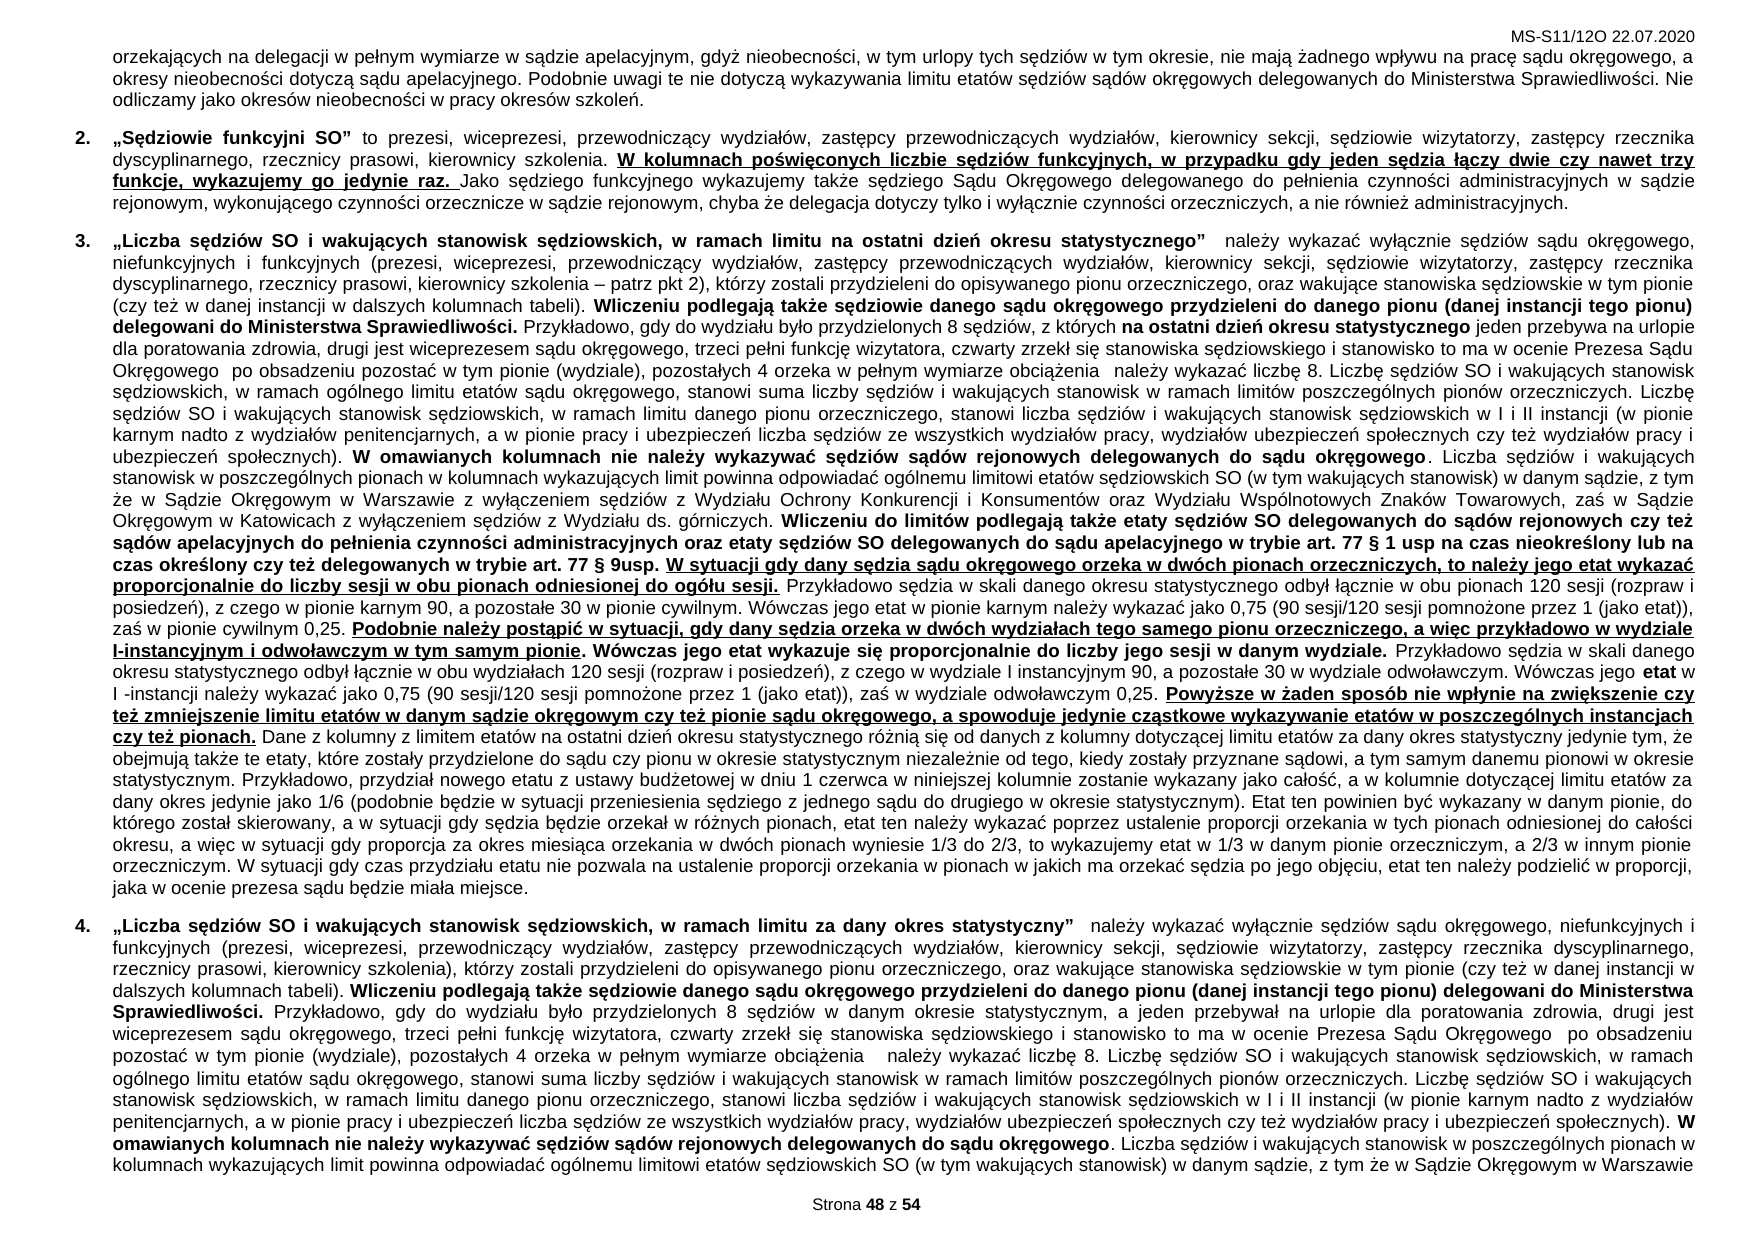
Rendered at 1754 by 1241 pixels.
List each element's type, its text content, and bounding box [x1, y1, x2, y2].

list „Sędziowie funkcyjni SO” to prezesi, wiceprezesi, przewodniczący wydziałów, zastępcy przewodniczących wydziałów, kierownicy sekcji, sędziowie wizytatorzy, zastępcy rzecznika dyscyplinarnego, rzecznicy prasowi, kierownicy szkolenia. W kolumnach poświęconych liczbie sędziów funkcyjnych, w przypadku gdy jeden sędzia łączy dwie czy nawet trzy funkcje, wykazujemy go jedynie raz. Jako sędziego funkcyjnego wykazujemy także sędziego Sądu Okręgowego delegowanego do pełnienia czynności administracyjnych w sądzie rejonowym, wykonującego czynności orzecznicze w sądzie rejonowym, chyba że delegacja dotyczy tylko i wyłącznie czynności orzeczniczych, a nie również administracyjnych. [75, 127, 1695, 213]
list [75, 46, 1695, 110]
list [75, 915, 1695, 1176]
list „Liczba sędziów SO i wakujących stanowisk sędziowskich, w ramach limitu na ostatni dzień okresu statystycznego” ­ należy wykazać wyłącznie sędziów sądu okręgowego, niefunkcyjnych i funkcyjnych (prezesi, wiceprezesi, przewodniczący wydziałów, zastępcy przewodniczących wydziałów, kierownicy sekcji, sędziowie wizytatorzy, zastępcy rzecznika dyscyplinarnego, rzecznicy prasowi, kierownicy szkolenia – patrz pkt 2), którzy zostali przydzieleni do opisywanego pionu orzeczniczego, oraz wakujące stanowiska sędziowskie w tym pionie (czy też w danej instancji w dalszych kolumnach tabeli). Wliczeniu podlegają także sędziowie danego sądu okręgowego przydzieleni do danego pionu (danej instancji tego pionu) delegowani do Ministerstwa Sprawiedliwości. Przykładowo, gdy do wydziału było przydzielonych 8 sędziów, z których na ostatni dzień okresu statystycznego jeden przebywa na urlopie dla poratowania zdrowia, drugi jest wiceprezesem sądu okręgowego, trzeci pełni funkcję wizytatora, czwarty zrzekł się stanowiska sędziowskiego i stanowisko to ma w ocenie Prezesa Sądu Okręgowego po obsadzeniu pozostać w tym pionie (wydziale), pozostałych 4 orzeka w pełnym wymiarze obciążenia ­ należy wykazać liczbę 8. Liczbę sędziów SO i wakujących stanowisk sędziowskich, w ramach ogólnego limitu etatów sądu okręgowego, stanowi suma liczby sędziów i wakujących stanowisk w ramach limitów poszczególnych pionów orzeczniczych. Liczbę sędziów SO i wakujących stanowisk sędziowskich, w ramach limitu danego pionu orzeczniczego, stanowi liczba sędziów i wakujących stanowisk sędziowskich w I i II instancji (w pionie karnym nadto z wydziałów penitencjarnych, a w pionie pracy i ubezpieczeń liczba sędziów ze wszystkich wydziałów pracy, wydziałów ubezpieczeń społecznych czy też wydziałów pracy i ubezpieczeń społecznych). W omawianych kolumnach nie należy wykazywać sędziów sądów rejonowych delegowanych do sądu okręgowego. Liczba sędziów i wakujących stanowisk w poszczególnych pionach w kolumnach wykazujących limit powinna odpowiadać ogólnemu limitowi etatów sędziowskich SO (w tym wakujących stanowisk) w danym sądzie, z tym że w Sądzie Okręgowym w Warszawie z wyłączeniem sędziów z Wydziału Ochrony Konkurencji i Konsumentów oraz Wydziału Wspólnotowych Znaków Towarowych, zaś w Sądzie Okręgowym w Katowicach z wyłączeniem sędziów z Wydziału ds. górniczych. Wliczeniu do limitów podlegają także etaty sędziów SO delegowanych do sądów rejonowych czy też sądów apelacyjnych do pełnienia czynności administracyjnych oraz etaty sędziów SO delegowanych do sądu apelacyjnego w trybie art. 77 § 1 usp na czas nieokreślony lub na czas określony czy też delegowanych w trybie art. 77 § 9usp. W sytuacji gdy dany sędzia sądu okręgowego orzeka w dwóch pionach orzeczniczych, to należy jego etat wykazać proporcjonalnie do liczby sesji w obu pionach odniesionej do ogółu sesji. Przykładowo sędzia w skali danego okresu statystycznego odbył łącznie w obu pionach 120 sesji (rozpraw i posiedzeń), z czego w pionie karnym 90, a pozostałe 30 w pionie cywilnym. Wówczas jego etat w pionie karnym należy wykazać jako 0,75 (90 sesji/120 sesji pomnożone przez 1 (jako etat)), zaś w pionie cywilnym 0,25. Podobnie należy postąpić w sytuacji, gdy dany sędzia orzeka w dwóch wydziałach tego samego pionu orzeczniczego, a więc przykładowo w wydziale I-instancyjnym i odwoławczym w tym samym pionie. Wówczas jego etat wykazuje się proporcjonalnie do liczby jego sesji w danym wydziale. Przykładowo sędzia w skali danego okresu statystycznego odbył łącznie w obu wydziałach 120 sesji (rozpraw i posiedzeń), z czego w wydziale I instancyjnym 90, a pozostałe 30 w wydziale odwoławczym. Wówczas jego etat w I -instancji należy wykazać jako 0,75 (90 sesji/120 sesji pomnożone przez 1 (jako etat)), zaś w wydziale odwoławczym 0,25. Powyższe w żaden sposób nie wpłynie na zwiększenie czy też zmniejszenie limitu etatów w danym sądzie okręgowym czy też pionie sądu okręgowego, a spowoduje jedynie cząstkowe wykazywanie etatów w poszczególnych instancjach czy też pionach. Dane z kolumny z limitem etatów na ostatni dzień okresu statystycznego różnią się od danych z kolumny dotyczącej limitu etatów za dany okres statystyczny jedynie tym, że obejmują także te etaty, które zostały przydzielone do sądu czy pionu w okresie statystycznym niezależnie od tego, kiedy zostały przyznane sądowi, a tym samym danemu pionowi w okresie statystycznym. Przykładowo, przydział nowego etatu z ustawy budżetowej w dniu 1 czerwca w niniejszej kolumnie zostanie wykazany jako całość, a w kolumnie dotyczącej limitu etatów za dany okres jedynie jako 1/6 (podobnie będzie w sytuacji przeniesienia sędziego z jednego sądu do drugiego w okresie statystycznym). Etat ten powinien być wykazany w danym pionie, do którego został skierowany, a w sytuacji gdy sędzia będzie orzekał w różnych pionach, etat ten należy wykazać poprzez ustalenie proporcji orzekania w tych pionach odniesionej do całości okresu, a więc w sytuacji gdy proporcja za okres miesiąca orzekania w dwóch pionach wyniesie 1/3 do 2/3, to wykazujemy etat w 1/3 w danym pionie orzeczniczym, a 2/3 w innym pionie orzeczniczym. W sytuacji gdy czas przydziału etatu nie pozwala na ustalenie proporcji orzekania w pionach w jakich ma orzekać sędzia po jego objęciu, etat ten należy podzielić w proporcji, jaka w ocenie prezesa sądu będzie miała miejsce. [75, 230, 1695, 898]
